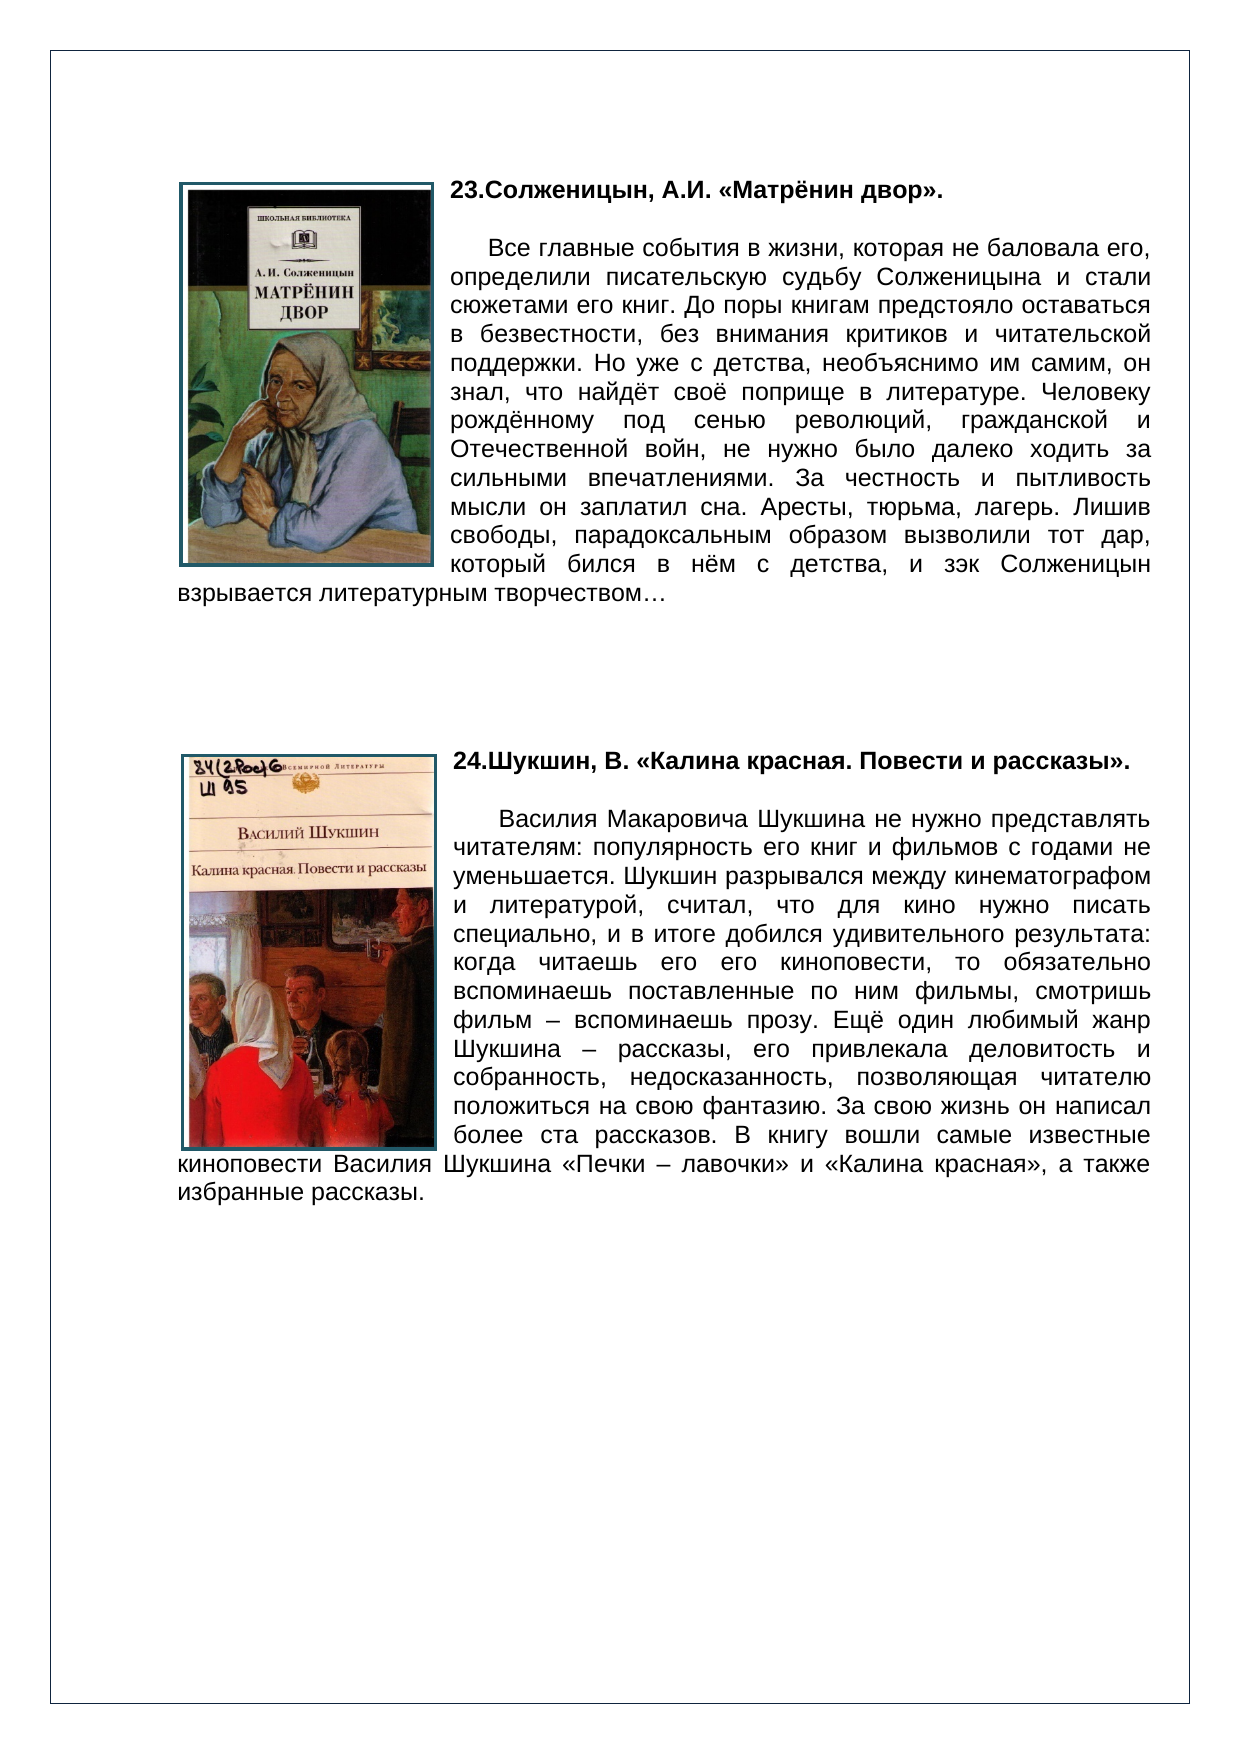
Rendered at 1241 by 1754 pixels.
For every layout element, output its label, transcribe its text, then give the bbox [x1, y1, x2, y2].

text Все главные события в жизни, которая не баловала его, определили писательскую судьбу Солженицына и стали сюжетами его книг. До поры книгам предстояло оставаться в безвестности, без внимания критиков и читательской поддержки. Но уже с детства, необъяснимо им самим, он знал, что найдёт своё поприще в литературе. Человеку рождённому под сенью революций, гражданской и Отечественной войн, не нужно было далеко ходить за сильными впечатлениями. За честность и пытливость мысли он заплатил сна. Аресты, тюрьма, лагерь. Лишив свободы, парадоксальным образом вызволили тот дар, который бился в нём с детства, и зэк Солженицын взрывается литературным творчеством… [177, 233, 1152, 607]
text Василия Макаровича Шукшина не нужно представлять читателям: популярность его книг и фильмов с годами не уменьшается. Шукшин разрывался между кинематографом и литературой, считал, что для кино нужно писать специально, и в итоге добился удивительного результата: когда читаешь его его киноповести, то обязательно вспоминаешь поставленные по ним фильмы, смотришь фильм – вспоминаешь прозу. Ещё один любимый жанр Шукшина – рассказы, его привлекала деловитость и собранность, недосказанность, позволяющая читателю положиться на свою фантазию. За свою жизнь он написал более ста рассказов. В книгу вошли самые известные киноповести Василия Шукшина «Печки – лавочки» и «Калина красная», а также избранные рассказы. [177, 804, 1152, 1206]
picture [184, 757, 434, 1147]
text 23.Солженицын, А.И. «Матрёнин двор». [177, 176, 1152, 204]
picture [183, 185, 431, 563]
text 24.Шукшин, В. «Калина красная. Повести и рассказы». [177, 746, 1152, 775]
